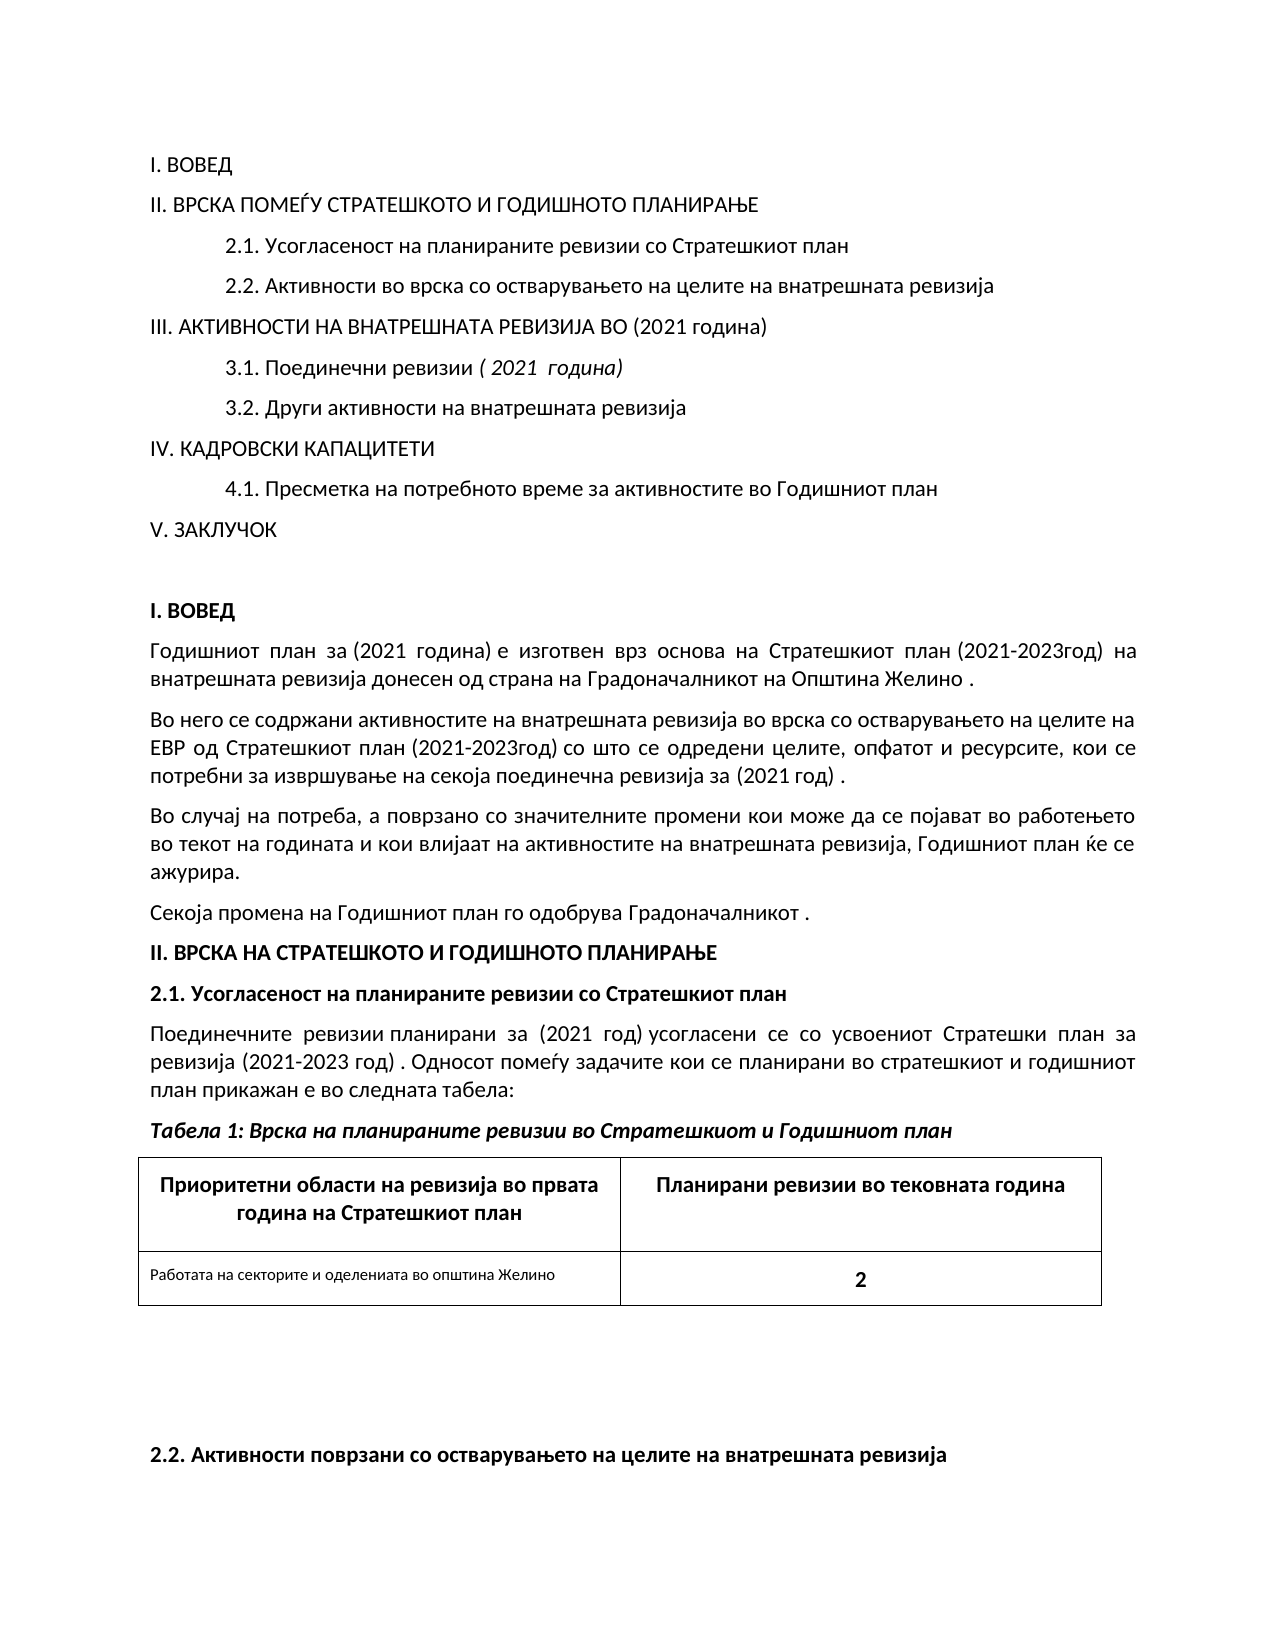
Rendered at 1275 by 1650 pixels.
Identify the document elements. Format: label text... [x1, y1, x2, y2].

text II. ВРСКА ПОМЕЃУ СТРАТЕШКОТО И ГОДИШНОТО ПЛАНИРАЊЕ [150, 191, 1137, 218]
text 2.2. Активности поврзани со остварувањето на целите на внатрешната ревизија [150, 1440, 1137, 1468]
text 3.2. Други активности на внатрешната ревизија [225, 393, 1137, 421]
text III. АКТИВНОСТИ НА ВНАТРЕШНАТА РЕВИЗИЈА ВО (2021 година) [150, 312, 1137, 340]
text 2.1. Усогласеност на планираните ревизии со Стратешкиот план [225, 231, 1137, 259]
table_header Приоритетни области на ревизија во првата година на Стратешкиот план [139, 1158, 620, 1251]
text IV. КАДРОВСКИ КАПАЦИТЕТИ [150, 434, 1137, 462]
table_cell 2 [621, 1252, 1101, 1305]
text Годишниот план за (2021 година) е изготвен врз основа на Стратешкиот план (2021-2023год) на внатрешната ревизија донесен од страна на Градоначалникот на Општина Желино . [150, 636, 1137, 692]
text 4.1. Пресметка на потребното време за активностите во Годишниот план [225, 474, 1137, 502]
table_header Планирани ревизии во тековната година [621, 1158, 1101, 1251]
text I. ВОВЕД [150, 596, 1137, 624]
text 2.2. Активности во врска со остварувањето на целите на внатрешната ревизија [225, 272, 1137, 299]
text Во него се содржани активностите на внатрешната ревизија во врска со остварувањето на целите на ЕВР од Стратешкиот план (2021-2023год) со што се одредени целите, опфатот и ресурсите, кои се потребни за извршување на секоја поединечна ревизија за (2021 год) . [150, 705, 1137, 789]
table_cell Работата на секторите и оделениата во општина Желино [139, 1252, 620, 1305]
text Секоја промена на Годишниот план го одобрува Градоначалникот . [150, 898, 1137, 926]
text 3.1. Поединечни ревизии ( 2021 година) [225, 353, 1137, 381]
text Поединечните ревизии планирани за (2021 год) усогласени се со усвоениот Стратешки план за ревизија (2021-2023 год) . Односот помеѓу задачите кои се планирани во стратешкиот и годишниот план прикажан е во следната табела: B [150, 1019, 1137, 1103]
text I. ВОВЕД [150, 150, 1137, 178]
text Во случај на потреба, а поврзано со значителните промени кои може да се појават во работењето во текот на годината и кои влијаат на активностите на внатрешната ревизија, Годишниот план ќе се ажурира. [150, 801, 1137, 885]
text V. ЗАКЛУЧОК [150, 515, 1137, 543]
text Табела 1: Врска на планираните ревизии во Стратешкиот и Годишниот план [150, 1116, 1137, 1144]
text II. ВРСКА НА СТРАТЕШКОТО И ГОДИШНОТО ПЛАНИРАЊЕ [150, 938, 1137, 966]
text 2.1. Усогласеност на планираните ревизии со Стратешкиот план [150, 979, 1137, 1007]
